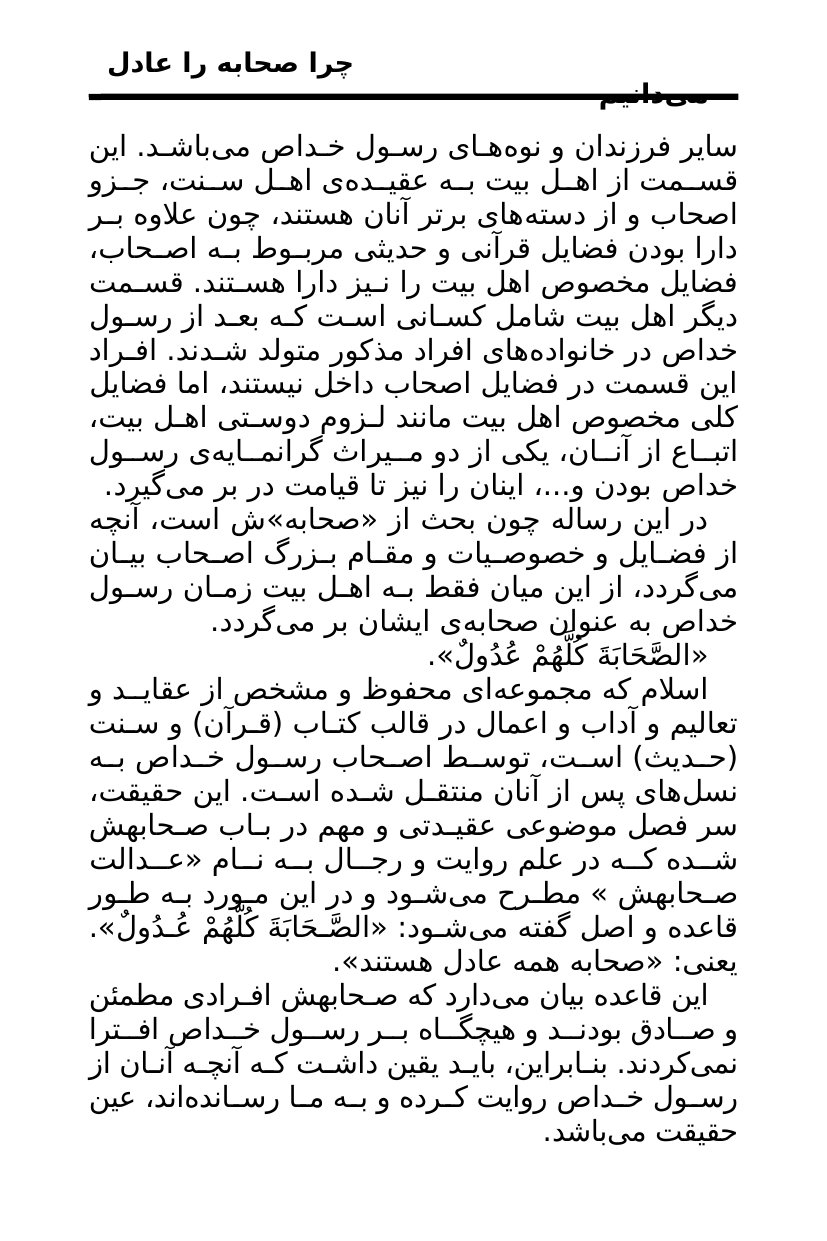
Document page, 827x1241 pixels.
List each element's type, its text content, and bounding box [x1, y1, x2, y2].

text «الصَّحَابَةَ كُلَّهُمْ عُدُولٌ». [89, 638, 738, 672]
text این قاعده بیان می‌دارد که صحابهش افرادی مطمئن و صادق بودند و هیچگاه بر رسول خداص افترا نمی‌کردند. بنابراین، باید یقین داشت که آنچه آنان از رسول خداص روایت کرده و به ما رسانده‌اند، عین حقیقت می‌باشد. [89, 978, 738, 1148]
text اسلام که مجموعه‌ای محفوظ و مشخص از عقاید و تعالیم و آداب و اعمال در قالب کتاب (قرآن) و سنت (حدیث) است، توسط اصحاب رسول خداص به نسل‌های پس از آنان منتقل شده است. این حقیقت، سر فصل موضوعی عقیدتی و مهم در باب صحابهش شده که در علم روایت و رجال به نام «عدالت صحابهش » مطرح می‌شود و در این مورد به طور قاعده و اصل گفته می‌شود: «الصَّحَابَةَ كُلَّهُمْ عُدُولٌ». یعنی: «صحابه همه عادل هستند». [89, 672, 738, 978]
text در این رساله چون بحث از «صحابه»ش است، آنچه از فضایل و خصوصیات و مقام بزرگ اصحاب بیان می‌گردد، از این میان فقط به اهل بیت زمان رسول خداص به عنوان صحابه‌ی ایشان بر می‌گردد. [89, 503, 738, 638]
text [89, 129, 738, 503]
